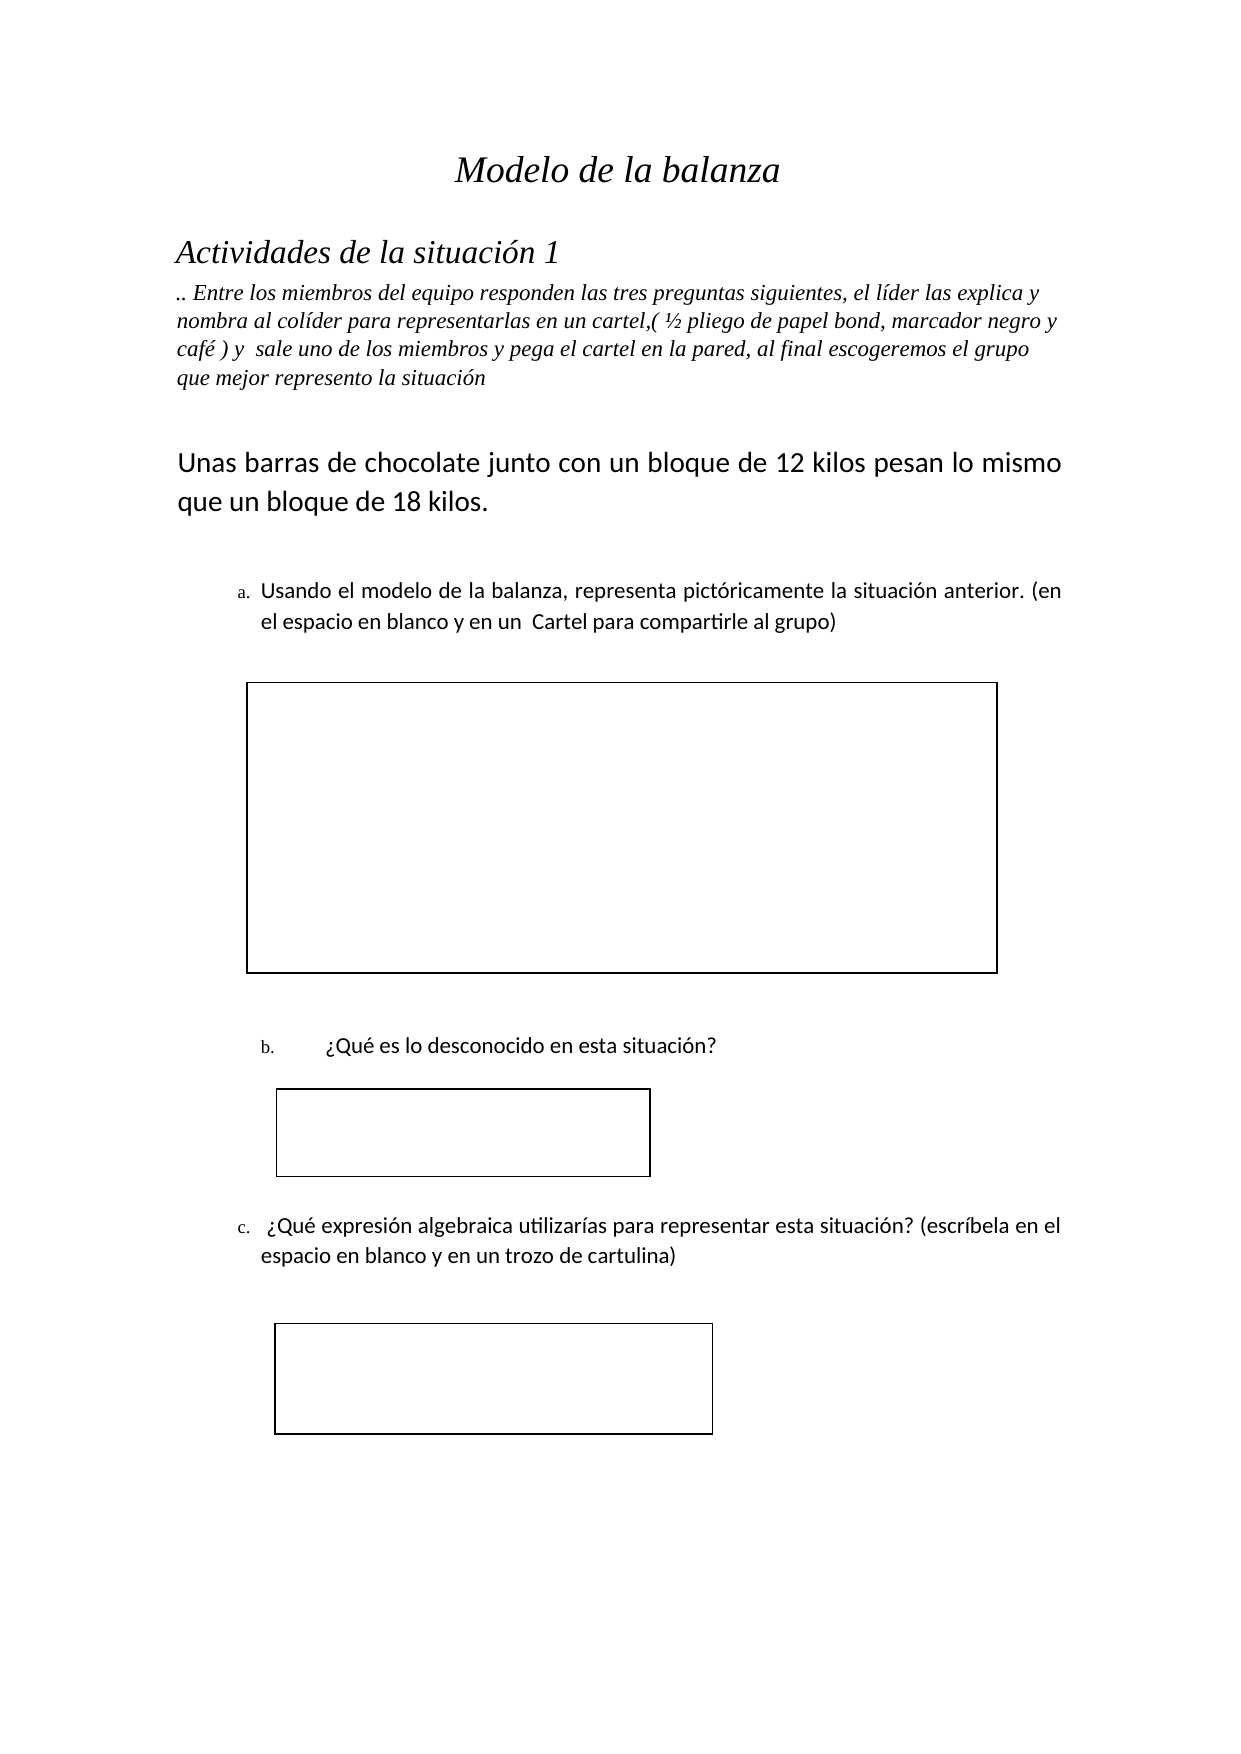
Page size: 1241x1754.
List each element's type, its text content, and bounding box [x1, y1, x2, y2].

list ¿Qué expresión algebraica utilizarías para representar esta situación? (escríbela en el espacio en blanco y en un trozo de cartulina) [237, 1211, 1063, 1269]
subtitle .. Entre los miembros del equipo responden las tres preguntas siguientes, el líder las explica y nombra al colíder para representarlas en un cartel,( ½ pliego de papel bond, marcador negro y café ) y sale uno de los miembros y pega el cartel en la pared, al final escogeremos el grupo que mejor represento la situación [176, 279, 1063, 390]
text Unas barras de chocolate junto con un bloque de 12 kilos pesan lo mismo que un bloque de 18 kilos. [177, 444, 1063, 518]
subtitle Actividades de la situación 1 [176, 232, 1063, 271]
subtitle Modelo de la balanza [176, 148, 1063, 191]
list ¿Qué es lo desconocido en esta situación? [261, 1032, 1063, 1059]
list Usando el modelo de la balanza, representa pictóricamente la situación anterior. (en el espacio en blanco y en un Cartel para compartirle al grupo) [237, 577, 1063, 635]
